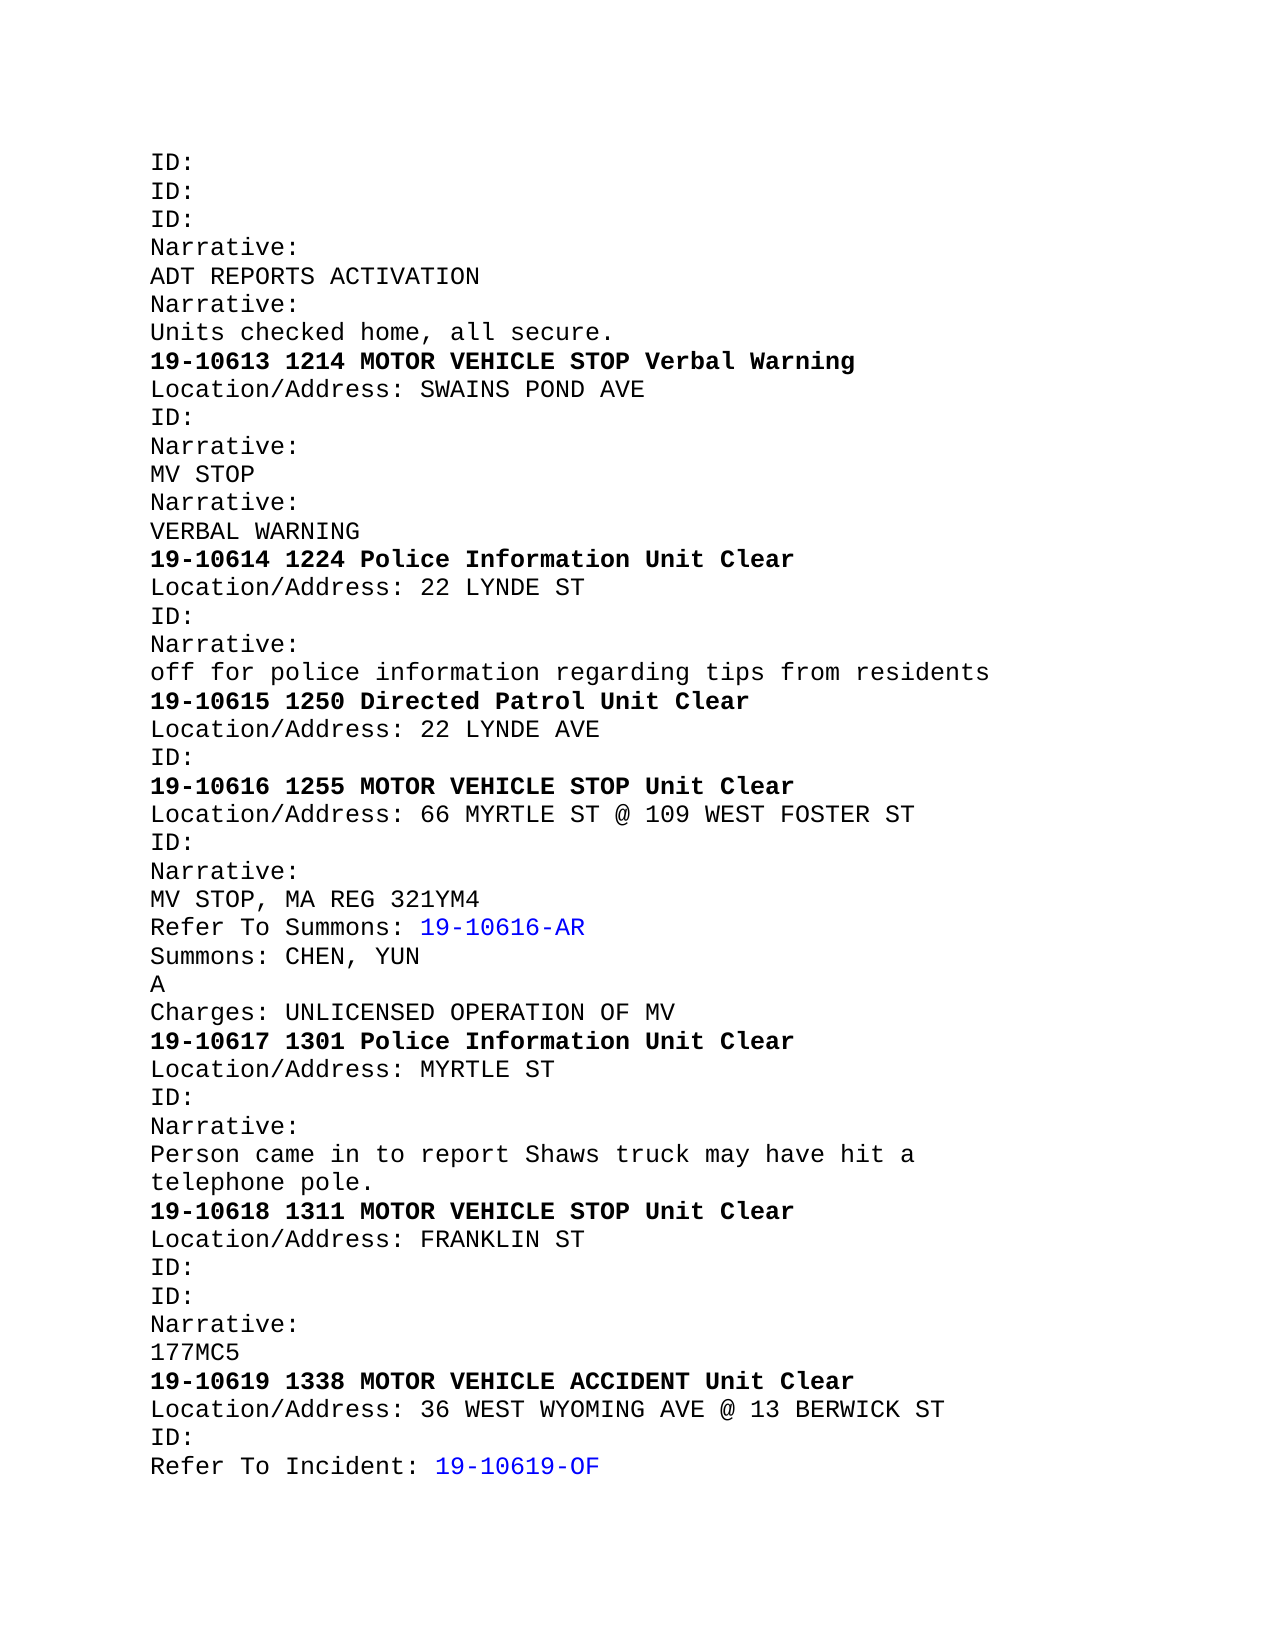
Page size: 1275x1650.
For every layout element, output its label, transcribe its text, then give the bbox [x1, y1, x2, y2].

text Location/Address: 22 LYNDE ST [150, 575, 1125, 603]
text 19-10617 1301 Police Information Unit Clear [150, 1028, 1125, 1057]
text 177MC5 [150, 1340, 1125, 1368]
text Narrative: [150, 490, 1125, 518]
text Charges: UNLICENSED OPERATION OF MV [150, 1000, 1125, 1028]
text Narrative: [150, 858, 1125, 887]
text VERBAL WARNING [150, 518, 1125, 547]
text ID: [150, 1085, 1125, 1113]
text Refer To Summons: 19-10616-AR [150, 915, 1125, 943]
text Location/Address: 22 LYNDE AVE [150, 717, 1125, 745]
text ADT REPORTS ACTIVATION [150, 263, 1125, 292]
text ID: [150, 207, 1125, 235]
text 19-10616 1255 MOTOR VEHICLE STOP Unit Clear [150, 773, 1125, 802]
text ID: [150, 1255, 1125, 1283]
text Narrative: [150, 433, 1125, 462]
text ID: [150, 150, 1125, 178]
text 19-10618 1311 MOTOR VEHICLE STOP Unit Clear [150, 1198, 1125, 1227]
text Units checked home, all secure. [150, 320, 1125, 348]
text Person came in to report Shaws truck may have hit a [150, 1142, 1125, 1170]
text ID: [150, 603, 1125, 632]
text Narrative: [150, 632, 1125, 660]
text Refer To Incident: 19-10619-OF [150, 1453, 1125, 1482]
text Narrative: [150, 235, 1125, 263]
text Narrative: [150, 292, 1125, 320]
text ID: [150, 178, 1125, 207]
text Location/Address: SWAINS POND AVE [150, 377, 1125, 405]
text A [150, 972, 1125, 1000]
text off for police information regarding tips from residents [150, 660, 1125, 688]
text Location/Address: MYRTLE ST [150, 1057, 1125, 1085]
text ID: [150, 405, 1125, 433]
text Location/Address: FRANKLIN ST [150, 1227, 1125, 1255]
text 19-10619 1338 MOTOR VEHICLE ACCIDENT Unit Clear [150, 1368, 1125, 1397]
text 19-10614 1224 Police Information Unit Clear [150, 547, 1125, 575]
text 19-10615 1250 Directed Patrol Unit Clear [150, 688, 1125, 717]
text MV STOP [150, 462, 1125, 490]
text ID: [150, 745, 1125, 773]
text ID: [150, 1283, 1125, 1312]
text Location/Address: 66 MYRTLE ST @ 109 WEST FOSTER ST [150, 802, 1125, 830]
text telephone pole. [150, 1170, 1125, 1198]
text Narrative: [150, 1113, 1125, 1142]
text MV STOP, MA REG 321YM4 [150, 887, 1125, 915]
text ID: [150, 830, 1125, 858]
text Location/Address: 36 WEST WYOMING AVE @ 13 BERWICK ST [150, 1397, 1125, 1425]
text Summons: CHEN, YUN [150, 943, 1125, 972]
text ID: [150, 1425, 1125, 1453]
text Narrative: [150, 1312, 1125, 1340]
text 19-10613 1214 MOTOR VEHICLE STOP Verbal Warning [150, 348, 1125, 377]
